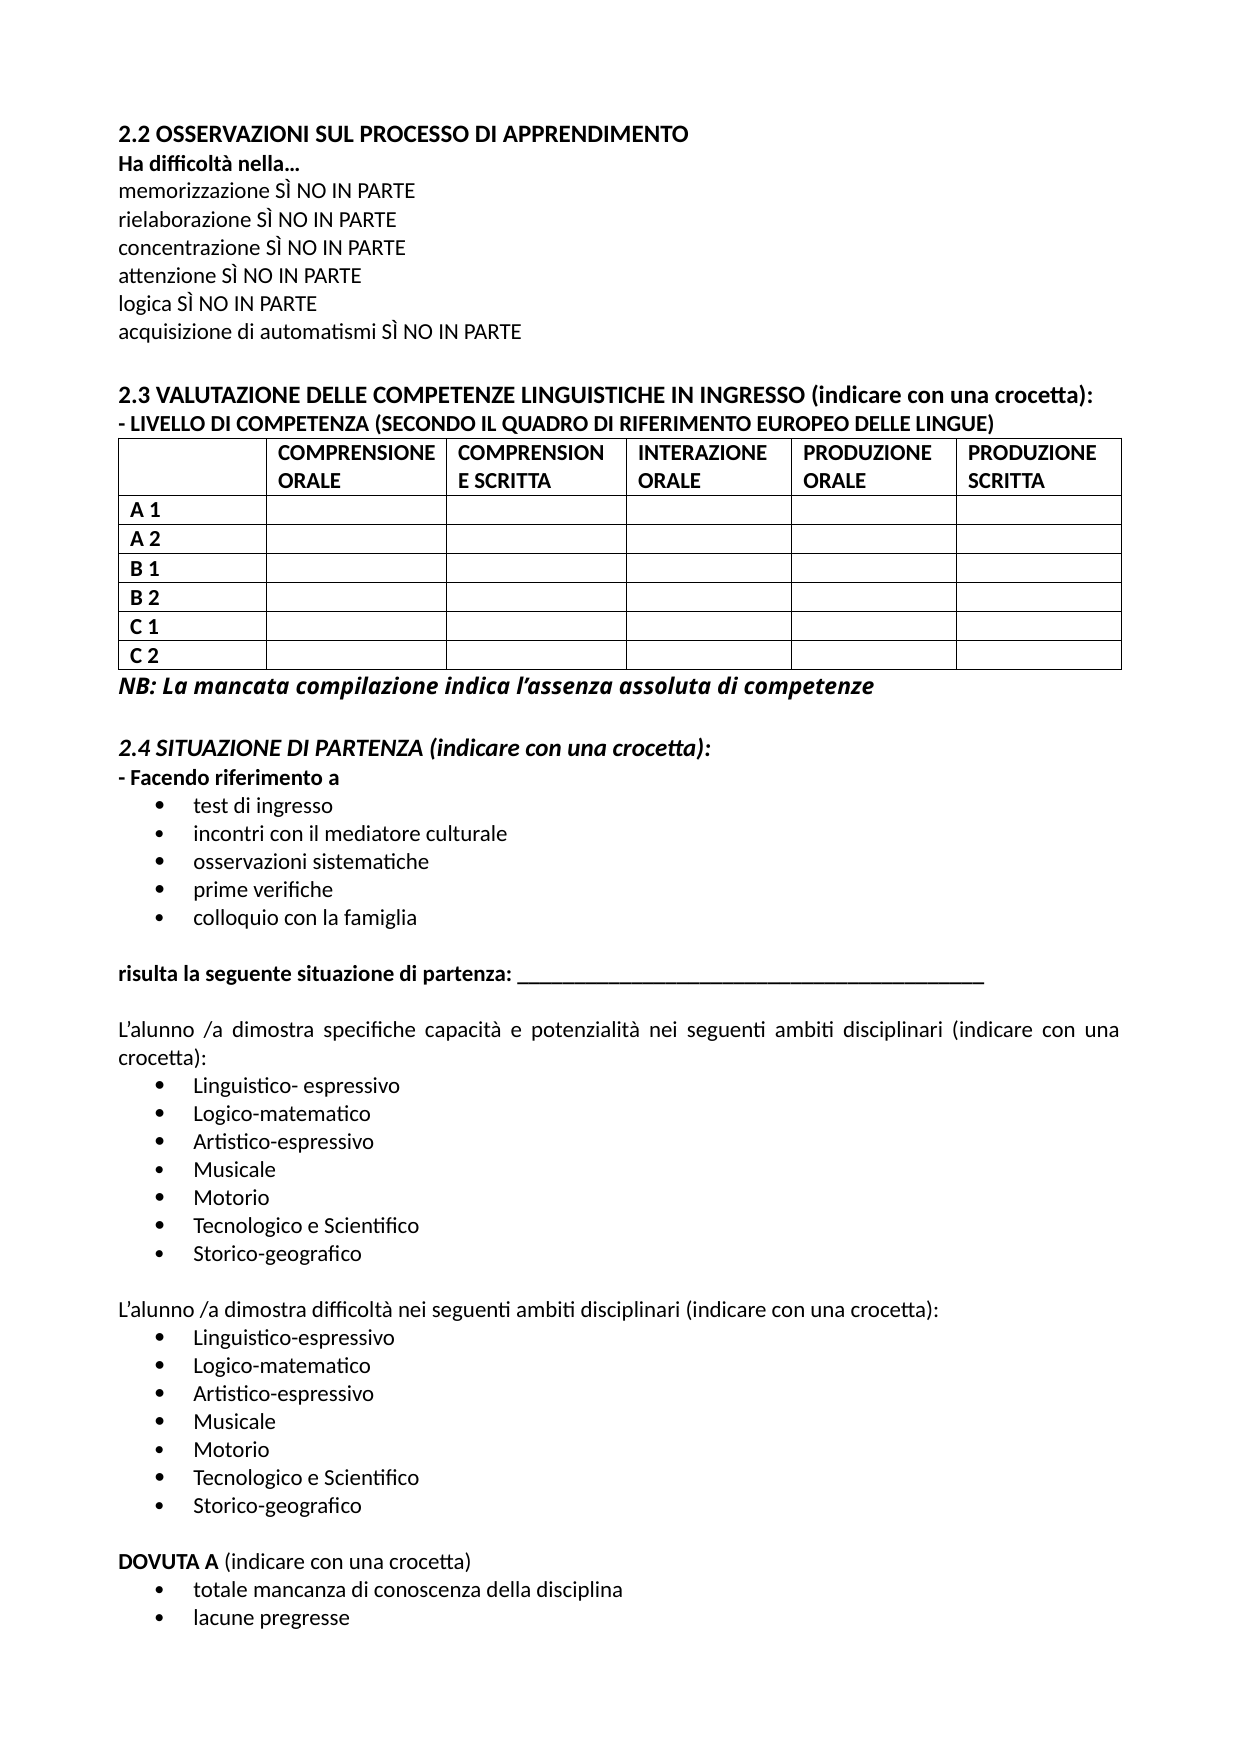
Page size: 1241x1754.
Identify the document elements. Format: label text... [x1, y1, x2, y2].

table_cell [957, 496, 1121, 523]
text L’alunno /a dimostra specifiche capacità e potenzialità nei seguenti ambiti disciplinari (indicare con una crocetta): [118, 1015, 1122, 1071]
list test di ingresso [156, 791, 1122, 819]
table_cell [447, 583, 626, 611]
table_header PRODUZIONE SCRITTA [957, 439, 1121, 494]
text concentrazione SÌ NO IN PARTE [118, 233, 1122, 261]
table_cell [957, 612, 1121, 640]
table_cell [957, 554, 1121, 582]
table_cell [627, 525, 791, 553]
table_cell [267, 496, 446, 523]
table_cell [267, 554, 446, 582]
list Musicale [156, 1155, 1122, 1183]
table_cell C 2 [119, 641, 266, 669]
list prime verifiche [156, 875, 1122, 903]
list Motorio [156, 1435, 1122, 1463]
table_cell [447, 641, 626, 669]
table_cell [447, 612, 626, 640]
table_cell [267, 612, 446, 640]
text logica SÌ NO IN PARTE [118, 289, 1122, 317]
list Tecnologico e Scientifico [156, 1211, 1122, 1239]
table_cell [792, 612, 956, 640]
text Ha difficoltà nella… [118, 149, 1122, 177]
table_cell [792, 525, 956, 553]
table_header PRODUZIONE ORALE [792, 439, 956, 494]
list Motorio [156, 1183, 1122, 1211]
list Linguistico- espressivo [156, 1071, 1122, 1099]
table_cell [792, 554, 956, 582]
list Storico-geografico [156, 1491, 1122, 1519]
text acquisizione di automatismi SÌ NO IN PARTE [118, 317, 1122, 345]
table_cell [447, 496, 626, 523]
table_cell [957, 641, 1121, 669]
text DOVUTA A (indicare con una crocetta) [118, 1547, 1122, 1576]
table_cell C 1 [119, 612, 266, 640]
table_cell [957, 583, 1121, 611]
list Logico-matematico [156, 1351, 1122, 1379]
text - LIVELLO DI COMPETENZA (SECONDO IL QUADRO DI RIFERIMENTO EUROPEO DELLE LINGUE) [118, 409, 1122, 437]
table_header INTERAZIONE ORALE [627, 439, 791, 494]
table_cell [627, 641, 791, 669]
text 2.2 OSSERVAZIONI SUL PROCESSO DI APPRENDIMENTO [118, 118, 1122, 149]
table_cell [792, 641, 956, 669]
list Tecnologico e Scientifico [156, 1463, 1122, 1491]
table_cell A 1 [119, 496, 266, 523]
table_cell [792, 496, 956, 523]
text - Facendo riferimento a [118, 763, 1122, 791]
text rielaborazione SÌ NO IN PARTE [118, 205, 1122, 233]
text memorizzazione SÌ NO IN PARTE [118, 177, 1122, 205]
list Musicale [156, 1407, 1122, 1435]
table_cell B 1 [119, 554, 266, 582]
table_header [119, 439, 266, 494]
list osservazioni sistematiche [156, 847, 1122, 875]
table_cell [267, 583, 446, 611]
table_cell [627, 496, 791, 523]
table_cell [267, 525, 446, 553]
table_cell [627, 612, 791, 640]
text 2.3 VALUTAZIONE DELLE COMPETENZE LINGUISTICHE IN INGRESSO (indicare con una crocetta): [118, 379, 1122, 409]
text NB: La mancata compilazione indica l’assenza assoluta di competenze [118, 670, 1122, 701]
list incontri con il mediatore culturale [156, 819, 1122, 847]
list totale mancanza di conoscenza della disciplina [156, 1576, 1122, 1603]
list Artistico-espressivo [156, 1127, 1122, 1155]
table_cell B 2 [119, 583, 266, 611]
table_cell [957, 525, 1121, 553]
table_cell [447, 525, 626, 553]
list Artistico-espressivo [156, 1379, 1122, 1407]
text 2.4 SITUAZIONE DI PARTENZA (indicare con una crocetta): [118, 732, 1122, 763]
text attenzione SÌ NO IN PARTE [118, 261, 1122, 289]
list Storico-geografico [156, 1239, 1122, 1267]
table_cell [627, 554, 791, 582]
text L’alunno /a dimostra difficoltà nei seguenti ambiti disciplinari (indicare con una crocetta): [118, 1295, 1122, 1323]
table_header COMPRENSIONE ORALE [267, 439, 446, 494]
table_cell [792, 583, 956, 611]
table_cell [267, 641, 446, 669]
list colloquio con la famiglia [156, 903, 1122, 931]
table_cell A 2 [119, 525, 266, 553]
table_cell [447, 554, 626, 582]
list lacune pregresse [156, 1603, 1122, 1632]
table_header COMPRENSIONE SCRITTA [447, 439, 626, 494]
list Logico-matematico [156, 1099, 1122, 1127]
text risulta la seguente situazione di partenza: _________________________________________ [118, 959, 1122, 987]
list Linguistico-espressivo [156, 1323, 1122, 1351]
table_cell [627, 583, 791, 611]
